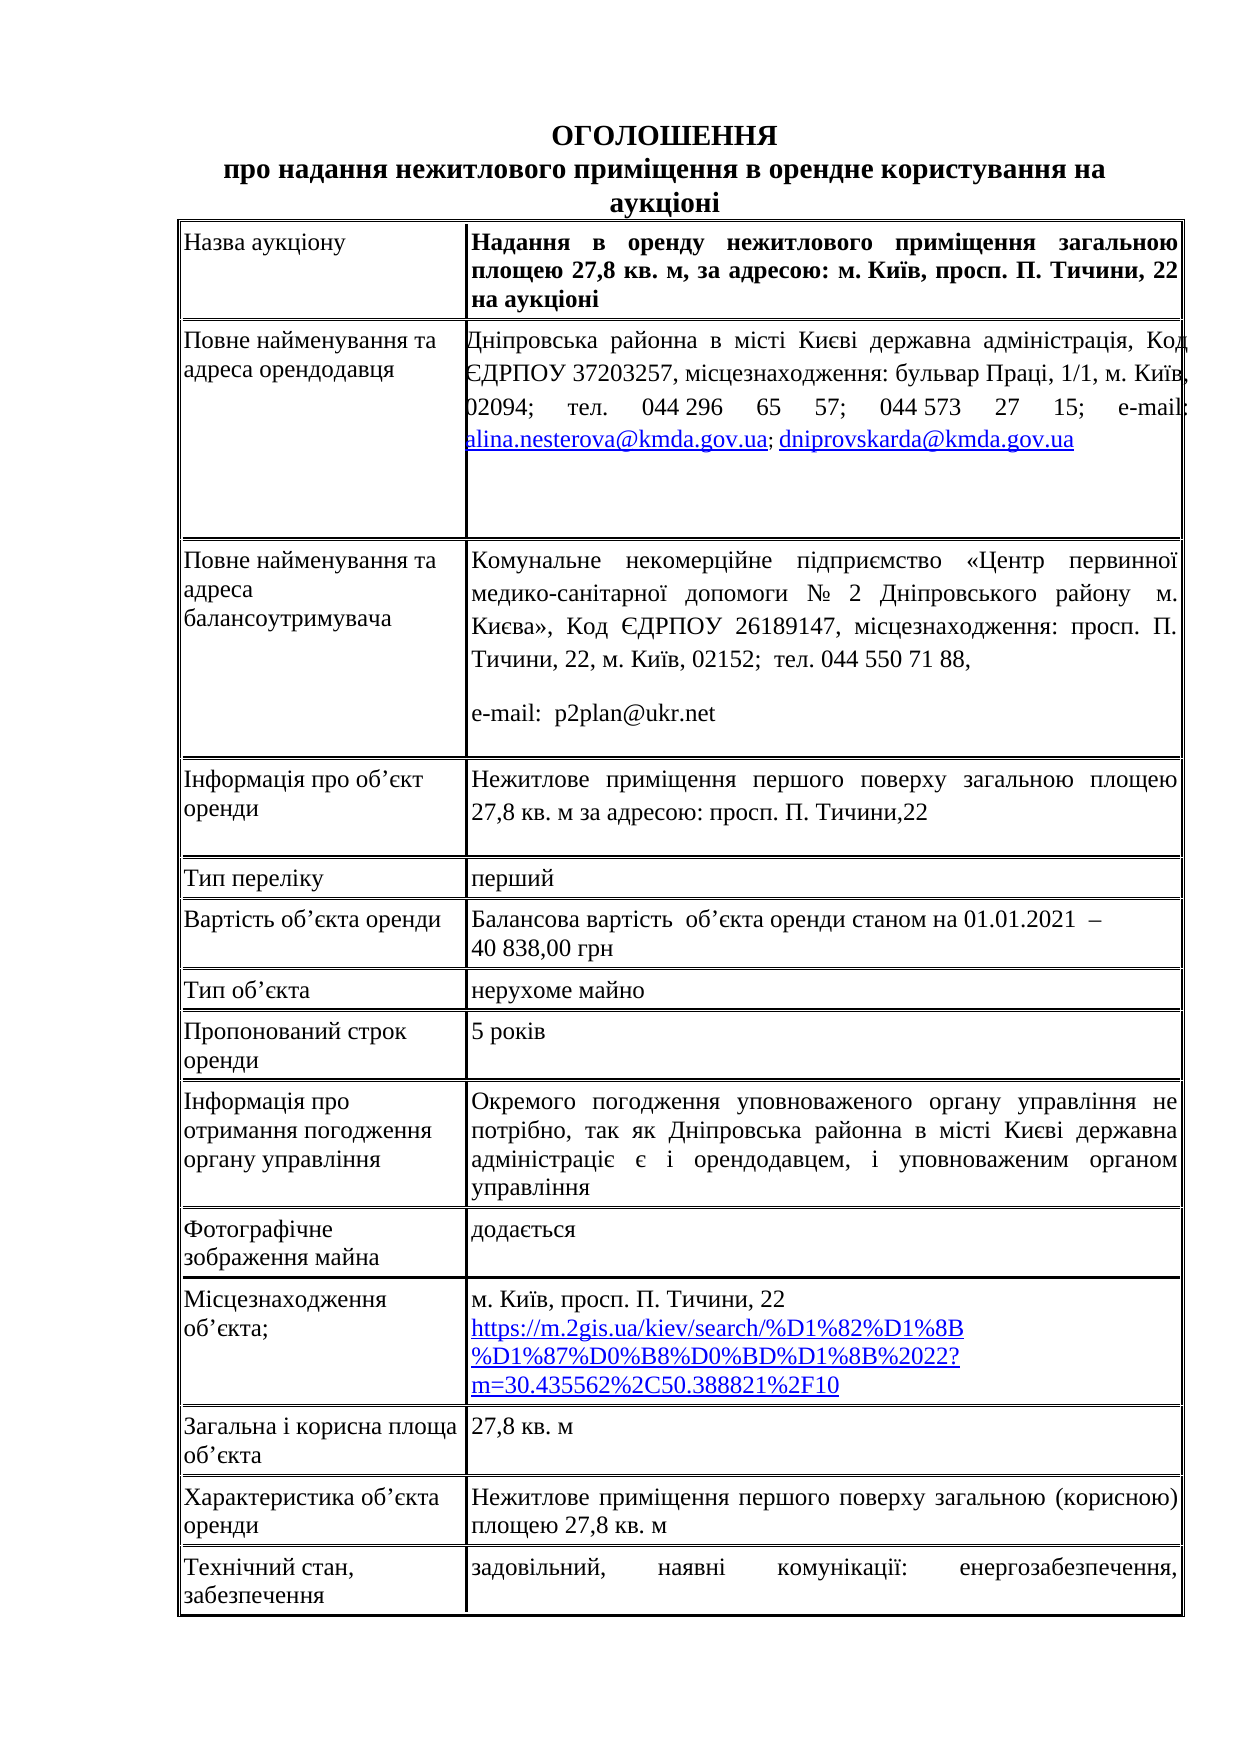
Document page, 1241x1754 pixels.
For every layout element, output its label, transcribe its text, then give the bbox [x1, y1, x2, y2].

table_cell Фотографічне зображення майна [179, 1206, 466, 1276]
table_cell Нежитлове приміщення першого поверху загальною площею 27,8 кв. м за адресою: просп. П. Тичини,22 [468, 756, 1182, 855]
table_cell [179, 1544, 466, 1614]
table_cell перший [468, 855, 1182, 897]
table_cell м. Київ, просп. П. Тичини, 22 https://m.2gis.ua/kiev/search/%D1%82%D1%8B%D1%87%D0%B8%D0%BD%D1%8B%2022?m=30.435562%2C50.388821%2F10 [468, 1276, 1181, 1403]
table_header Назва аукціону [181, 222, 466, 318]
table_cell 5 років [468, 1008, 1182, 1078]
text ОГОЛОШЕННЯ [177, 118, 1152, 152]
table_cell Повне найменування та адреса орендодавця [179, 318, 466, 537]
table_cell Комунальне некомерційне підприємство «Центр первинної медико-санітарної допомоги № 2 Дніпровського району м. Києва», Код ЄДРПОУ 26189147, місцезнаходження: просп. П. Тичини, 22, м. Київ, 02152; тел. 044 550 71 88, e-mail: p2plan@ukr.net [468, 537, 1182, 756]
table_cell Тип переліку [181, 855, 465, 897]
table_cell Нежитлове приміщення першого поверху загальною (корисною) площею 27,8 кв. м [466, 1474, 1183, 1544]
table_header Надання в оренду нежитлового приміщення загальною площею 27,8 кв. м, за адресою: м. Київ, просп. П. Тичини, 22 на аукціоні [466, 222, 1181, 318]
table_cell 27,8 кв. м [468, 1404, 1182, 1474]
table_cell нерухоме майно [466, 967, 1183, 1008]
table_cell Загальна і корисна площа об’єкта [181, 1404, 465, 1474]
table_cell додається [466, 1206, 1183, 1276]
table_cell Місцезнаходження об’єкта; [181, 1276, 465, 1403]
table_cell Тип об’єкта [179, 967, 466, 1008]
table_cell Вартість об’єкта оренди [179, 897, 466, 967]
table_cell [466, 1544, 1183, 1614]
table_cell Характеристика об’єкта оренди [179, 1474, 466, 1544]
text про надання нежитлового приміщення в орендне користування на аукціоні [177, 152, 1152, 219]
table_cell Окремого погодження уповноваженого органу управління не потрібно, так як Дніпровська районна в місті Києві державна адміністраціє є і орендодавцем, і уповноваженим органом управління [468, 1078, 1182, 1206]
table_cell Інформація про отримання погодження органу управління [181, 1078, 465, 1206]
table_cell Повне найменування та адреса балансоутримувача [181, 537, 465, 756]
table_cell Дніпровська районна в місті Києві державна адміністрація, Код ЄДРПОУ 37203257, місцезнаходження: бульвар Праці, 1/1, м. Київ, 02094; тел. 044 296 65 57; 044 573 27 15; e-mail: alina.nesterova@kmda.gov.ua; dniprovskarda@kmda.gov.ua [466, 318, 1183, 537]
table_cell Балансова вартість об’єкта оренди станом на 01.01.2021 – 40 838,00 грн [466, 897, 1183, 967]
table_cell Інформація про об’єкт оренди [181, 756, 465, 855]
table_cell Пропонований строк оренди [181, 1008, 465, 1078]
